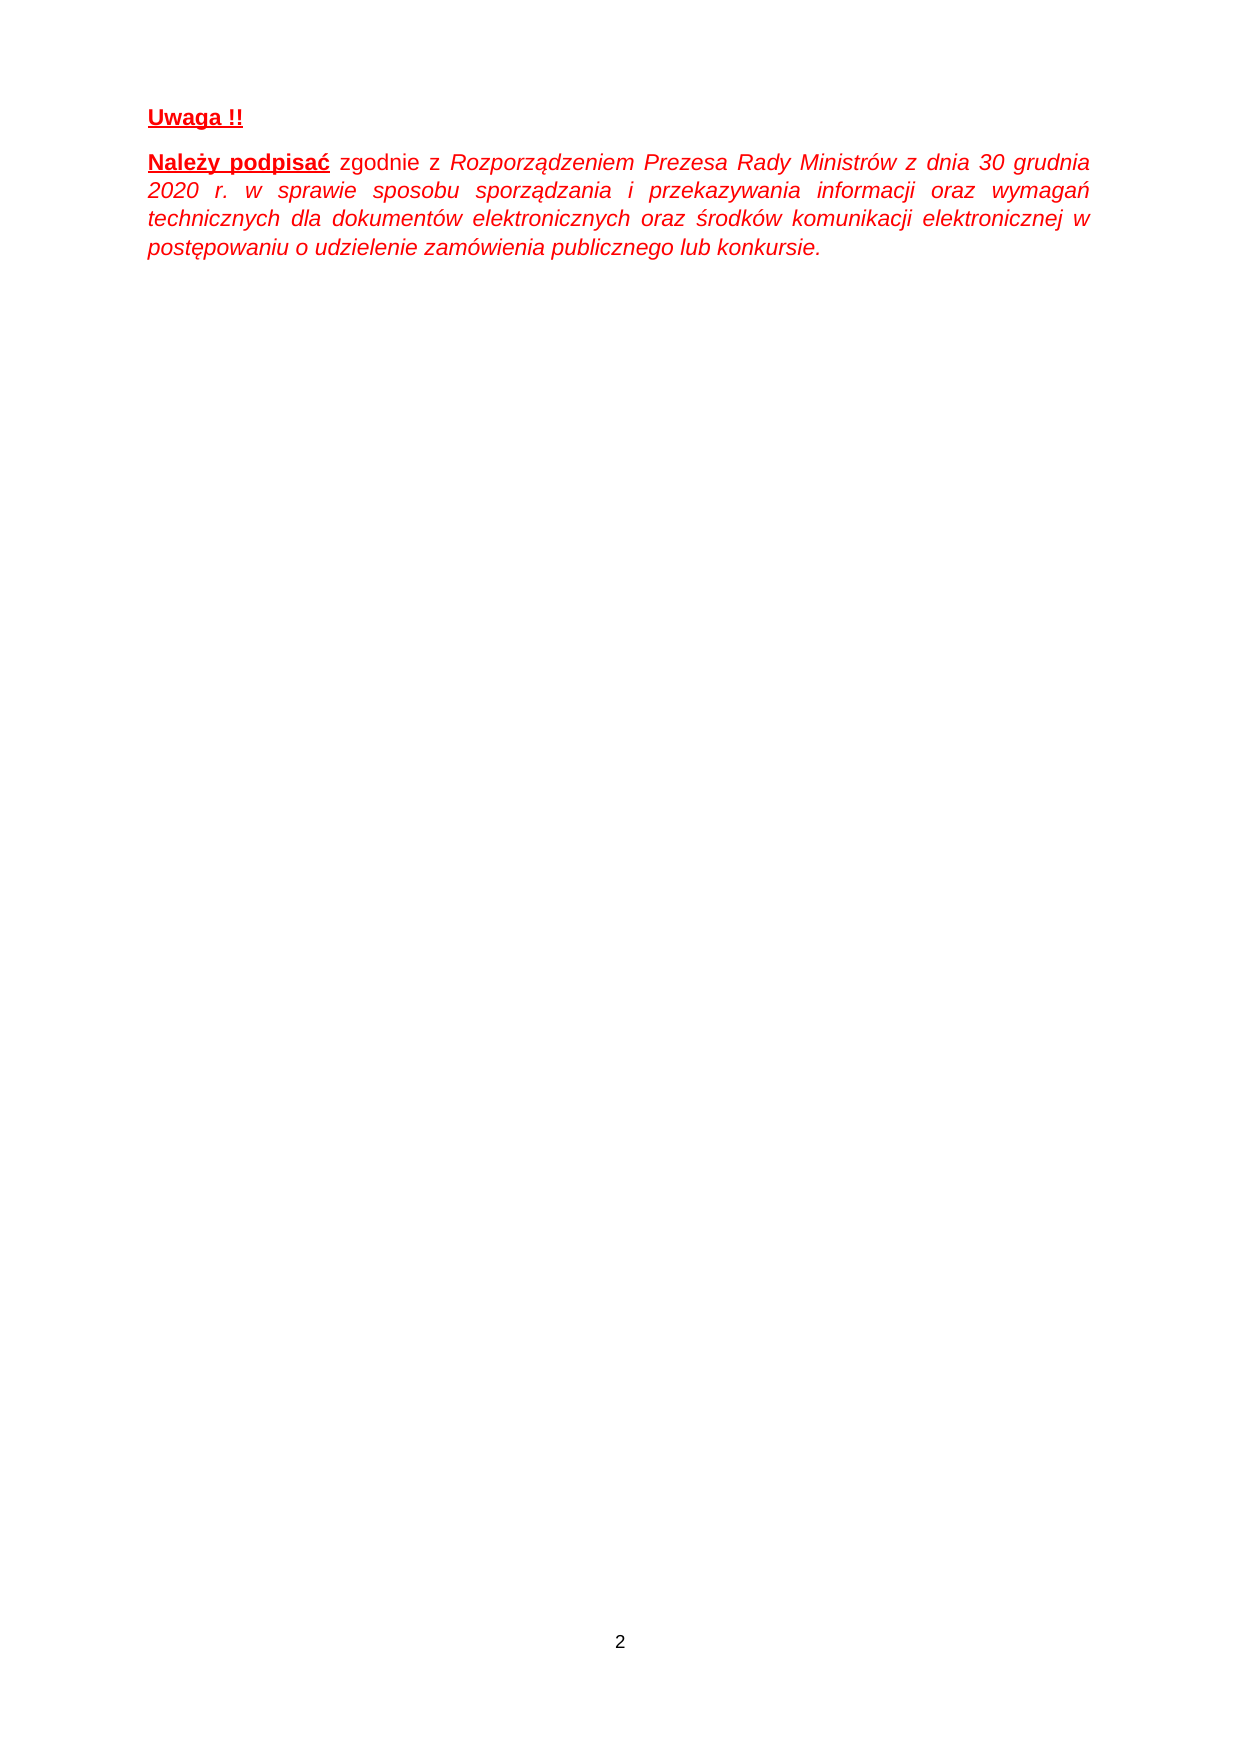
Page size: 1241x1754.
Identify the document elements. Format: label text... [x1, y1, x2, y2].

text Należy podpisać zgodnie z Rozporządzeniem Prezesa Rady Ministrów z dnia 30 grudnia 2020 r. w sprawie sposobu sporządzania i przekazywania informacji oraz wymagań technicznych dla dokumentów elektronicznych oraz środków komunikacji elektronicznej w postępowaniu o udzielenie zamówienia publicznego lub konkursie. [148, 148, 1093, 260]
text Uwaga !! [148, 103, 1093, 130]
